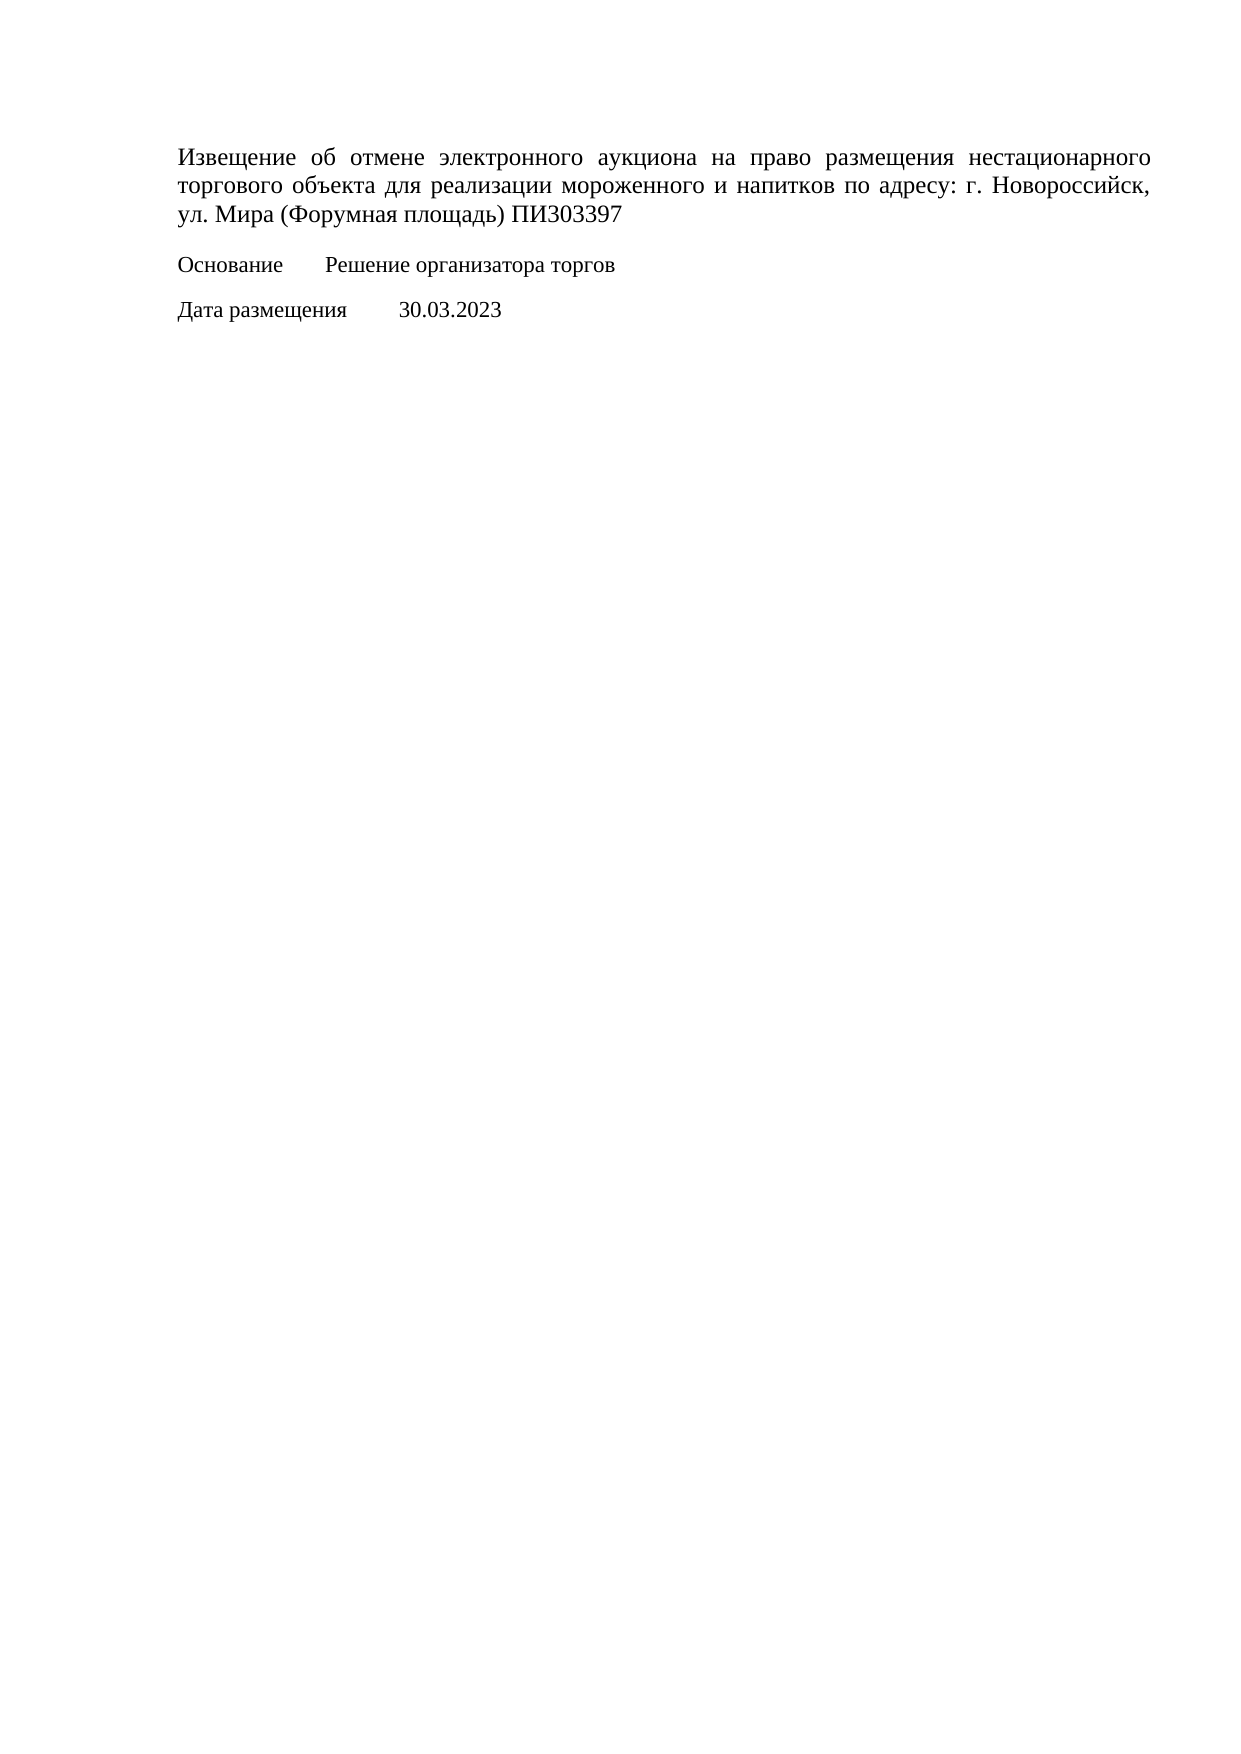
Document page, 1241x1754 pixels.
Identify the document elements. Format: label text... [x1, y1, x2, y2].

text Извещение об отмене электронного аукциона на право размещения нестационарного торгового объекта для реализации мороженного и напитков по адресу: г. Новороссийск, ул. Мира (Форумная площадь) ПИ303397 [177, 142, 1152, 228]
text Дата размещения 30.03.2023 [177, 296, 1152, 323]
text Основание Решение организатора торгов [177, 251, 1152, 278]
